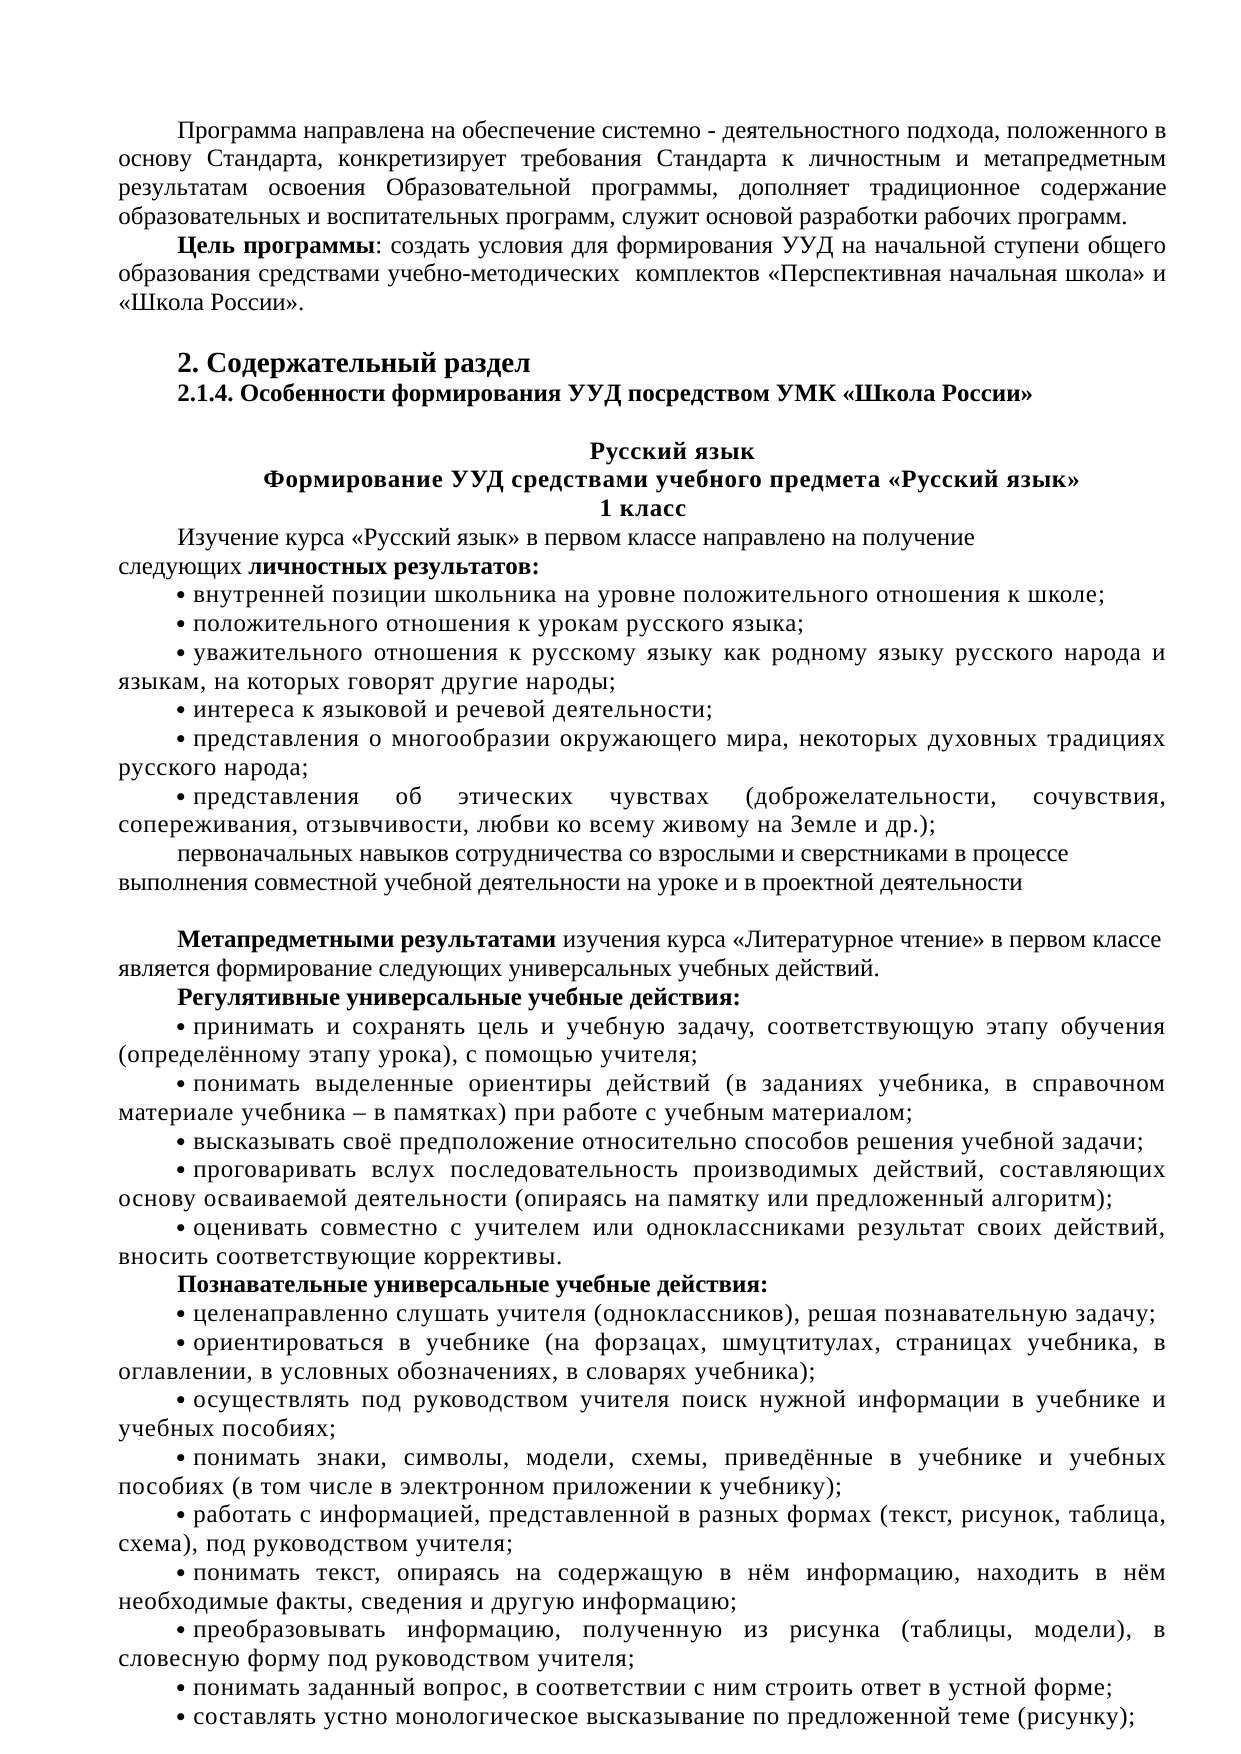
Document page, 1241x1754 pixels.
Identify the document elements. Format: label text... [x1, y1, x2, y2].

list уважительного отношения к русскому языку как родному языку русского народа и языкам, на которых говорят другие народы; [118, 637, 1167, 694]
text Формирование УУД средствами учебного предмета «Русский язык» 1 класс [118, 464, 1167, 522]
text Программа направлена на обеспечение системно - деятельностного подхода, положенного в основу Стандарта, конкретизирует требования Стандарта к личностным и метапредметным результатам освоения Образовательной программы, дополняет традиционное содержание образовательных и воспитательных программ, служит основой разработки рабочих программ. [118, 115, 1167, 230]
list оценивать совместно с учителем или одноклассниками результат своих действий, вносить соответствующие коррективы. [118, 1212, 1167, 1269]
list принимать и сохранять цель и учебную задачу, соответствующую этапу обучения (определённому этапу урока), с помощью учителя; [118, 1011, 1167, 1068]
list проговаривать вслух последовательность производимых действий, составляющих основу осваиваемой деятельности (опираясь на памятку или предложенный алгоритм); [118, 1154, 1167, 1212]
list понимать выделенные ориентиры действий (в заданиях учебника, в справочном материале учебника – в памятках) при работе с учебным материалом; [118, 1068, 1167, 1126]
text Цель программы: создать условия для формирования УУД на начальной ступени общего образования средствами учебно-методических комплектов «Перспективная начальная школа» и «Школа России». [118, 230, 1167, 316]
list осуществлять под руководством учителя поиск нужной информации в учебнике и учебных пособиях; [118, 1384, 1167, 1442]
list понимать знаки, символы, модели, схемы, приведённые в учебнике и учебных пособиях (в том числе в электронном приложении к учебнику); [118, 1442, 1167, 1499]
text Изучение курса «Русский язык» в первом классе направлено на получение следующих личностных результатов: [118, 522, 1167, 579]
text 2. Содержательный раздел [118, 345, 1167, 378]
list высказывать своё предположение относительно способов решения учебной задачи; [118, 1126, 1167, 1154]
list интереса к языковой и речевой деятельности; [118, 694, 1167, 723]
text Русский язык [118, 436, 1167, 464]
list ориентироваться в учебнике (на форзацах, шмуцтитулах, страницах учебника, в оглавлении, в условных обозначениях, в словарях учебника); [118, 1327, 1167, 1384]
text Познавательные универсальные учебные действия: [118, 1269, 1167, 1298]
list целенаправленно слушать учителя (одноклассников), решая познавательную задачу; [118, 1298, 1167, 1327]
text 2.1.4. Особенности формирования УУД посредством УМК «Школа России» [118, 378, 1167, 407]
list понимать заданный вопрос, в соответствии с ним строить ответ в устной форме; [118, 1672, 1167, 1701]
list составлять устно монологическое высказывание по предложенной теме (рисунку); [118, 1701, 1167, 1729]
list положительного отношения к урокам русского языка; [118, 608, 1167, 637]
list представления о многообразии окружающего мира, некоторых духовных традициях русского народа; [118, 723, 1167, 781]
list внутренней позиции школьника на уровне положительного отношения к школе; [118, 579, 1167, 608]
text первоначальных навыков сотрудничества со взрослыми и сверстниками в процессе выполнения совместной учебной деятельности на уроке и в проектной деятельности [118, 838, 1167, 896]
text Метапредметными результатами изучения курса «Литературное чтение» в первом классе является формирование следующих универсальных учебных действий. [118, 924, 1167, 982]
list преобразовывать информацию, полученную из рисунка (таблицы, модели), в словесную форму под руководством учителя; [118, 1614, 1167, 1672]
text Регулятивные универсальные учебные действия: [118, 982, 1167, 1011]
list работать с информацией, представленной в разных формах (текст, рисунок, таблица, схема), под руководством учителя; [118, 1499, 1167, 1557]
list представления об этических чувствах (доброжелательности, сочувствия, сопереживания, отзывчивости, любви ко всему живому на Земле и др.); [118, 781, 1167, 838]
list понимать текст, опираясь на содержащую в нём информацию, находить в нём необходимые факты, сведения и другую информацию; [118, 1557, 1167, 1614]
